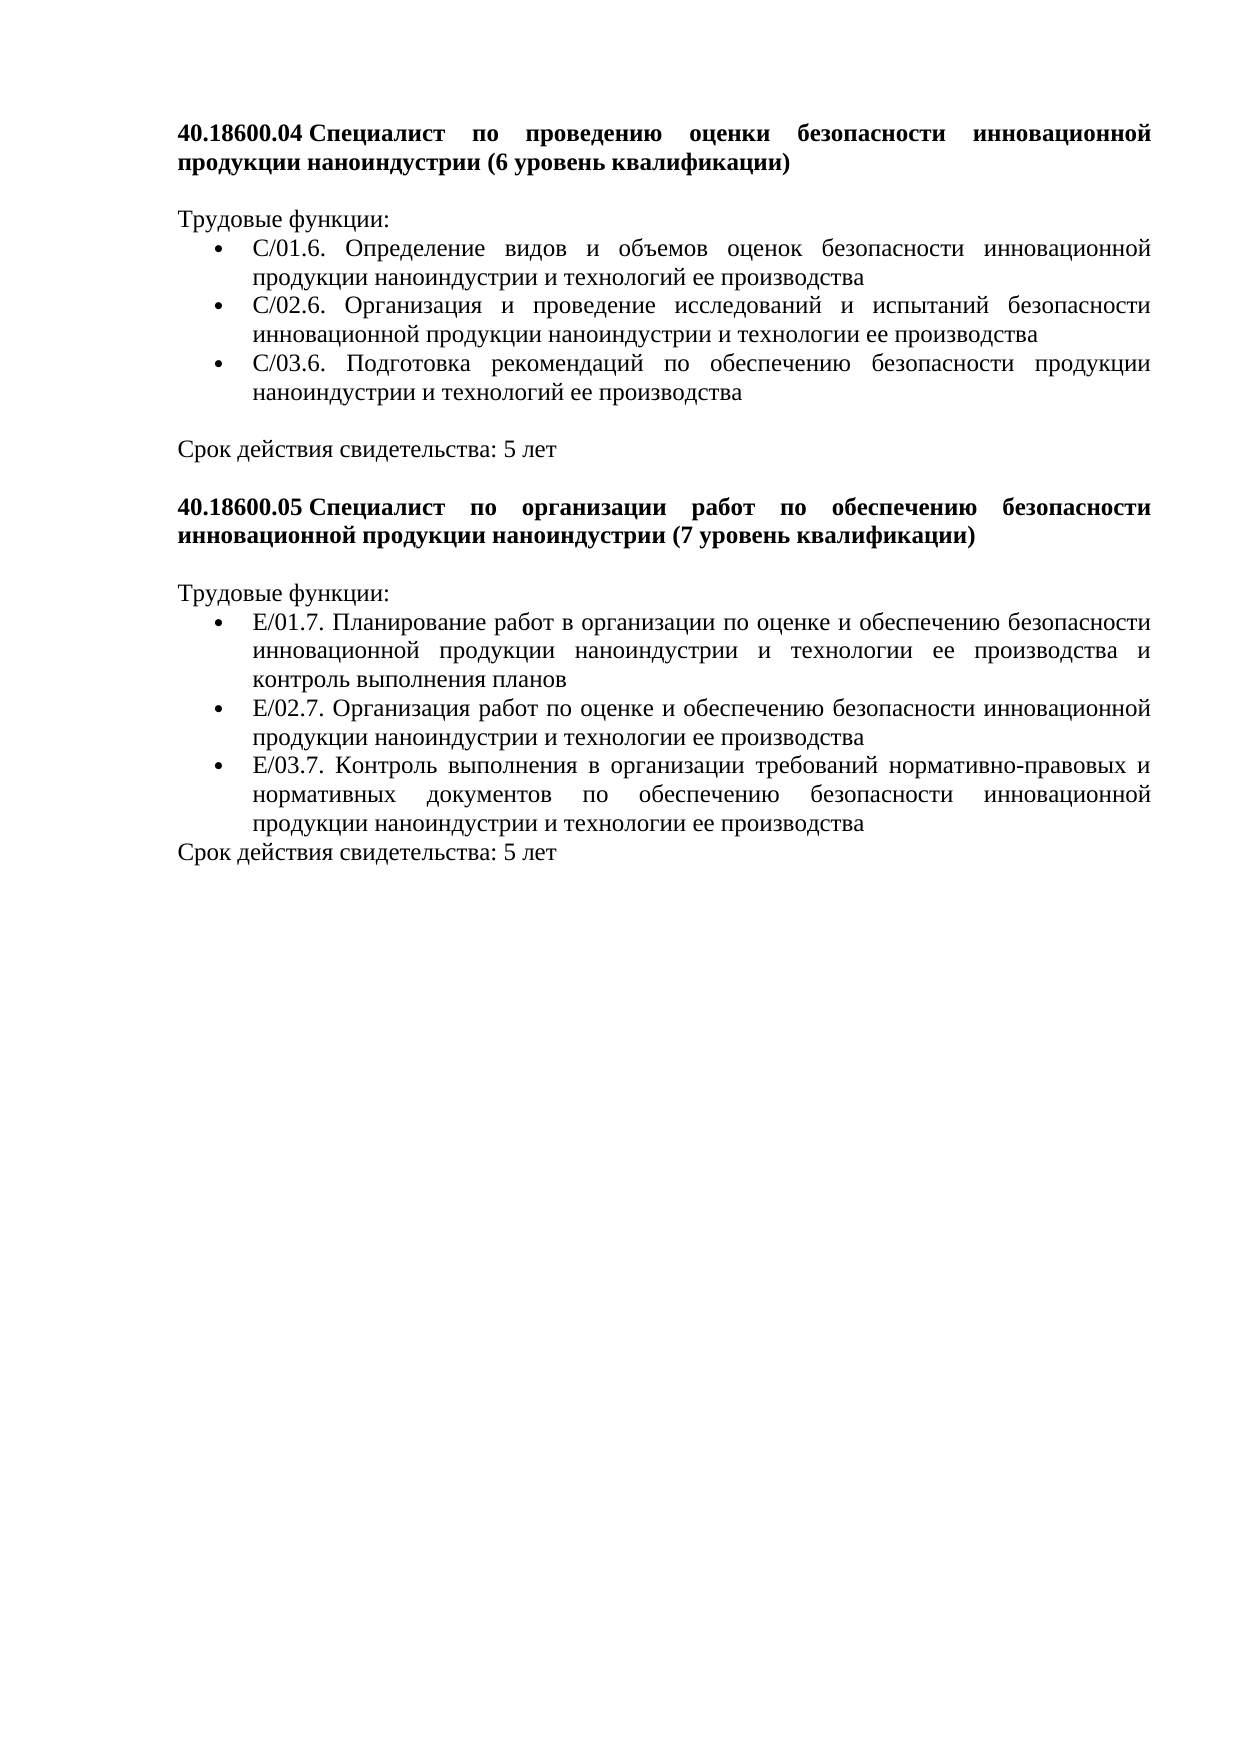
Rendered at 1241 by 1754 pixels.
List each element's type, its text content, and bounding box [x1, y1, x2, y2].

text Трудовые функции: [177, 204, 1152, 233]
subtitle 40.18600.05 Специалист по организации работ по обеспечению безопасности инновационной продукции наноиндустрии (7 уровень квалификации) [177, 492, 1152, 549]
list C/02.6. Организация и проведение исследований и испытаний безопасности инновационной продукции наноиндустрии и технологии ее производства [215, 291, 1152, 348]
list C/03.6. Подготовка рекомендаций по обеспечению безопасности продукции наноиндустрии и технологий ее производства [215, 348, 1152, 406]
text Трудовые функции: [177, 578, 1152, 607]
list E/01.7. Планирование работ в организации по оценке и обеспечению безопасности инновационной продукции наноиндустрии и технологии ее производства и контроль выполнения планов [215, 607, 1152, 693]
list C/01.6. Определение видов и объемов оценок безопасности инновационной продукции наноиндустрии и технологий ее производства [215, 233, 1152, 291]
subtitle 40.18600.04 Специалист по проведению оценки безопасности инновационной продукции наноиндустрии (6 уровень квалификации) [177, 118, 1152, 176]
list E/03.7. Контроль выполнения в организации требований нормативно-правовых и нормативных документов по обеспечению безопасности инновационной продукции наноиндустрии и технологии ее производства [215, 751, 1152, 837]
list E/02.7. Организация работ по оценке и обеспечению безопасности инновационной продукции наноиндустрии и технологии ее производства [215, 693, 1152, 751]
text Срок действия свидетельства: 5 лет [177, 837, 1152, 866]
text Срок действия свидетельства: 5 лет [177, 434, 1152, 463]
